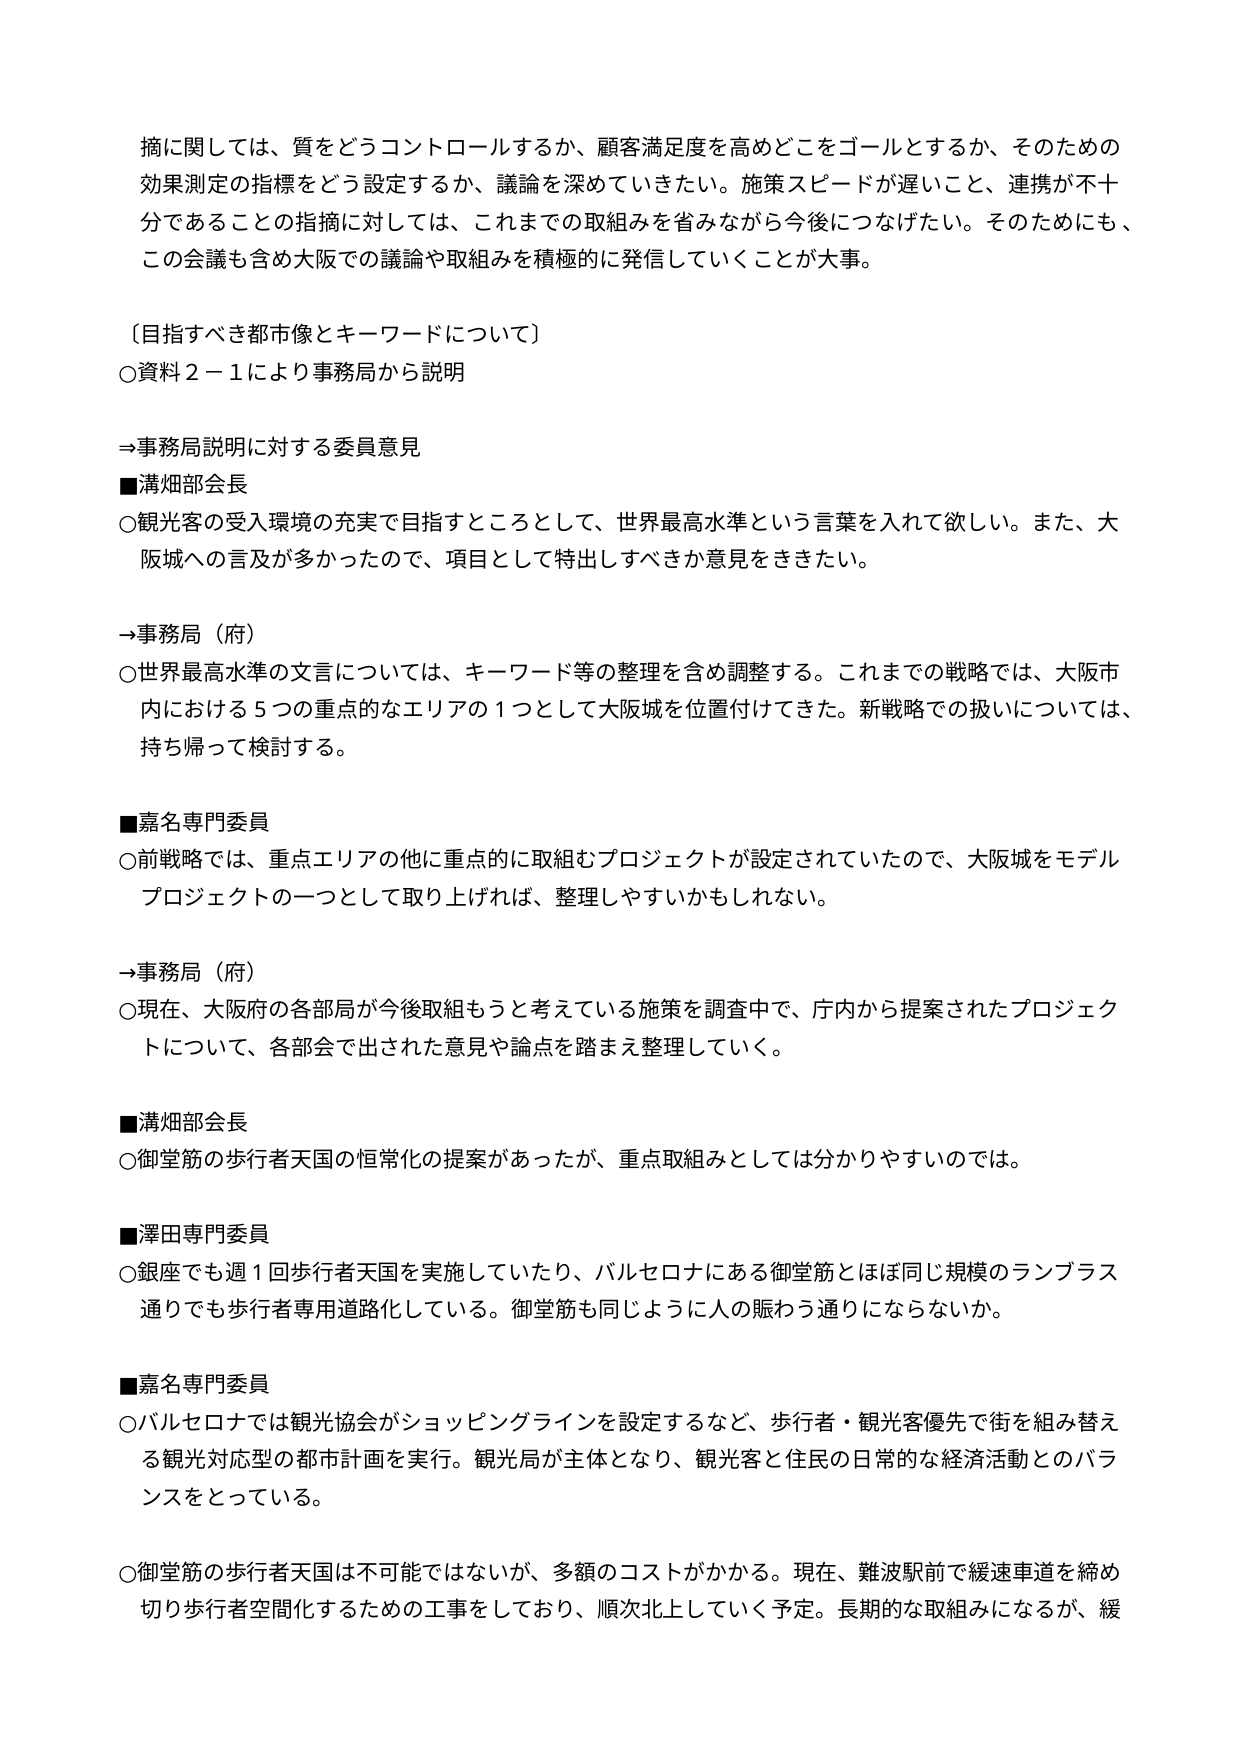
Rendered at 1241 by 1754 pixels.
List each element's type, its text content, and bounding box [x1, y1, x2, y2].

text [118, 127, 1122, 277]
text ○資料２－１により事務局から説明 [118, 352, 1122, 389]
text ○前戦略では、重点エリアの他に重点的に取組むプロジェクトが設定されていたので、大阪城をモデルプロジェクトの一つとして取り上げれば、整理しやすいかもしれない。 [118, 839, 1122, 914]
text →事務局（府） [118, 614, 1122, 652]
text ○銀座でも週1回歩行者天国を実施していたり、バルセロナにある御堂筋とほぼ同じ規模のランブラス通りでも歩行者専用道路化している。御堂筋も同じように人の賑わう通りにならないか。 [118, 1252, 1122, 1327]
text ■嘉名専門委員 [118, 1364, 1122, 1402]
text ■嘉名専門委員 [118, 802, 1122, 839]
text ○世界最高水準の文言については、キーワード等の整理を含め調整する。これまでの戦略では、大阪市内における5つの重点的なエリアの1つとして大阪城を位置付けてきた。新戦略での扱いについては、持ち帰って検討する。 [118, 652, 1122, 764]
text ⇒事務局説明に対する委員意見 [118, 427, 1122, 464]
text ■溝畑部会長 [118, 464, 1122, 502]
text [118, 1552, 1122, 1627]
text ○観光客の受入環境の充実で目指すところとして、世界最高水準という言葉を入れて欲しい。また、大阪城への言及が多かったので、項目として特出しすべきか意見をききたい。 [118, 502, 1122, 577]
text ○御堂筋の歩行者天国の恒常化の提案があったが、重点取組みとしては分かりやすいのでは。 [118, 1139, 1122, 1177]
text ■溝畑部会長 [118, 1102, 1122, 1139]
text →事務局（府） [118, 952, 1122, 989]
text ○バルセロナでは観光協会がショッピングラインを設定するなど、歩行者・観光客優先で街を組み替える観光対応型の都市計画を実行。観光局が主体となり、観光客と住民の日常的な経済活動とのバランスをとっている。 [118, 1402, 1122, 1514]
text 〔目指すべき都市像とキーワードについて〕 [118, 314, 1122, 352]
text ○現在、大阪府の各部局が今後取組もうと考えている施策を調査中で、庁内から提案されたプロジェクトについて、各部会で出された意見や論点を踏まえ整理していく。 [118, 989, 1122, 1064]
text ■澤田専門委員 [118, 1214, 1122, 1252]
